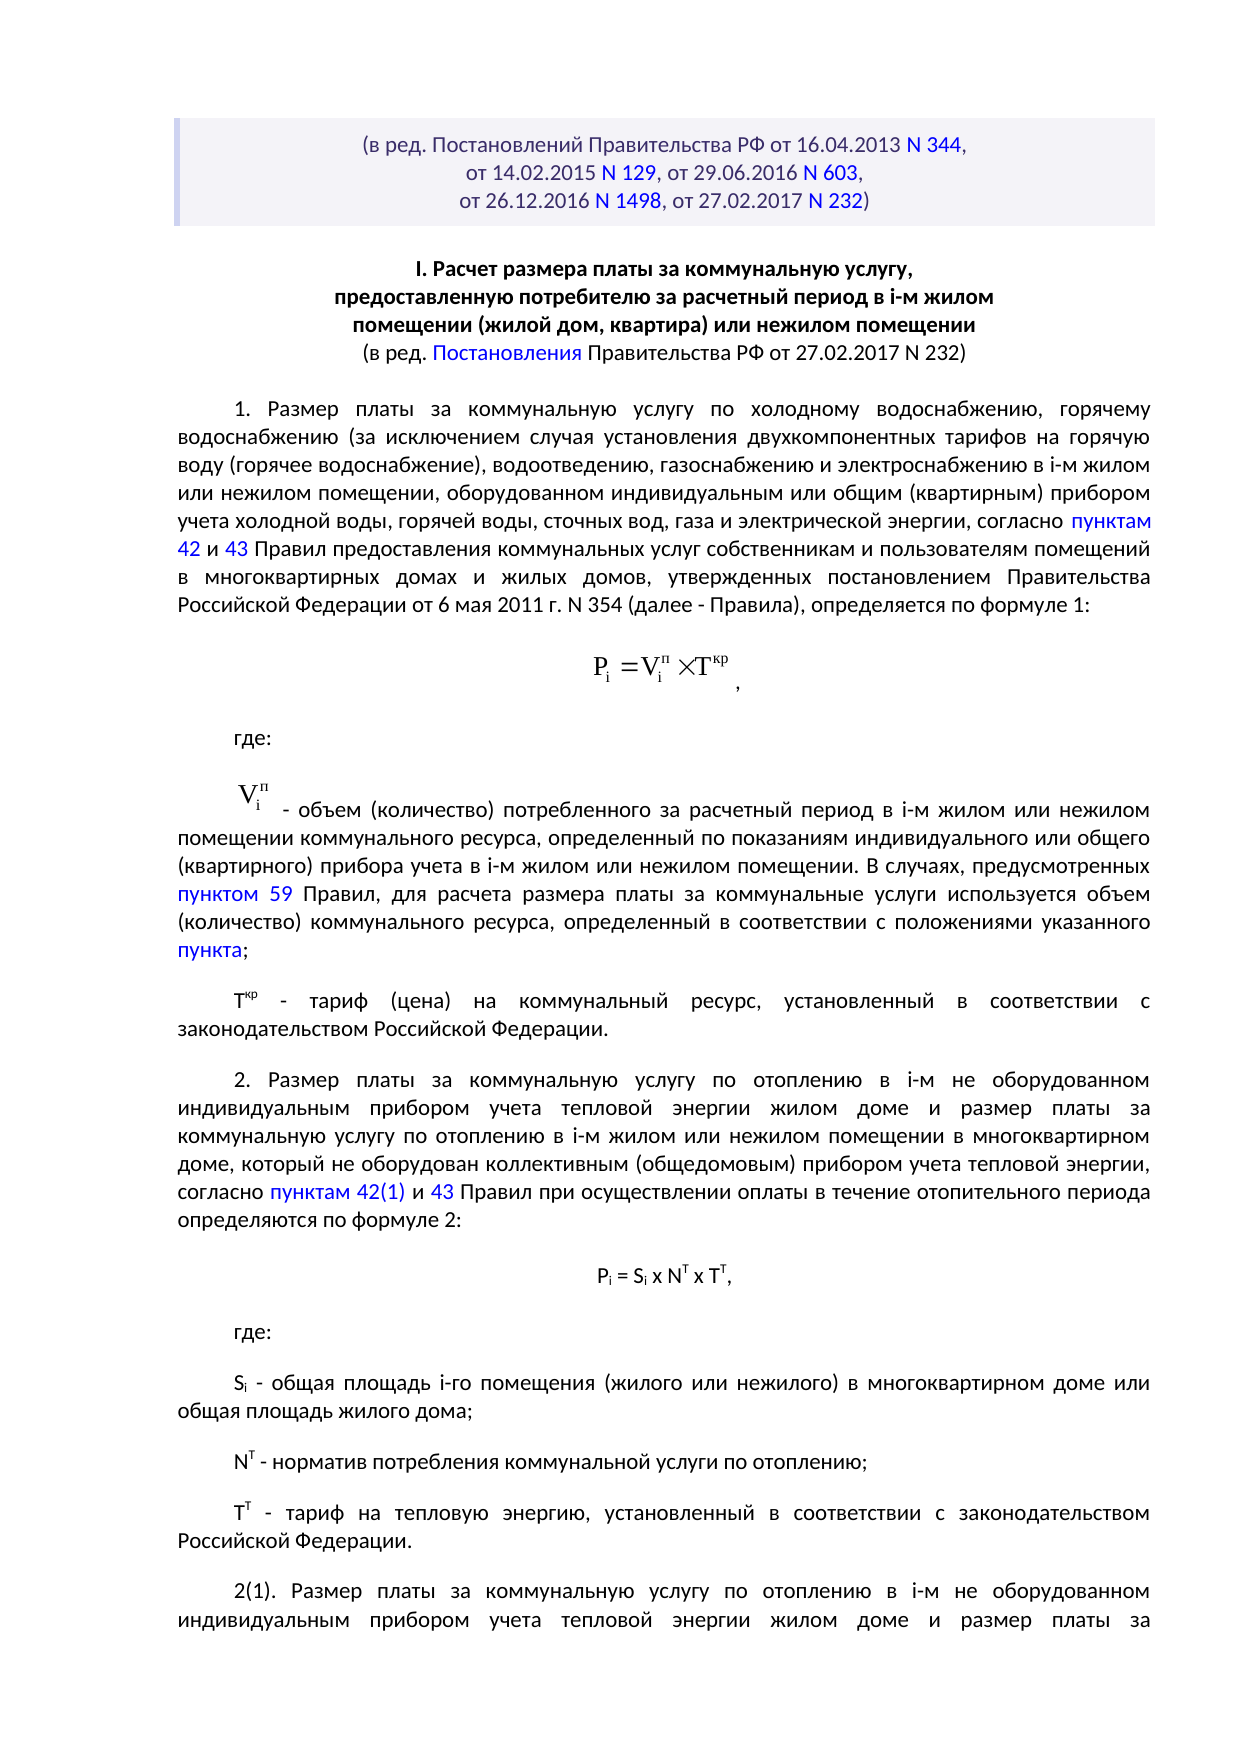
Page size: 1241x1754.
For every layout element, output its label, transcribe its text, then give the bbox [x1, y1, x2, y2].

text где: [177, 723, 1152, 751]
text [177, 1577, 1152, 1633]
text 1. Размер платы за коммунальную услугу по холодному водоснабжению, горячему водоснабжению (за исключением случая установления двухкомпонентных тарифов на горячую воду (горячее водоснабжение), водоотведению, газоснабжению и электроснабжению в i-м жилом или нежилом помещении, оборудованном индивидуальным или общим (квартирным) прибором учета холодной воды, горячей воды, сточных вод, газа и электрической энергии, согласно пунктам 42 и 43 Правил предоставления коммунальных услуг собственникам и пользователям помещений в многоквартирных домах и жилых домов, утвержденных постановлением Правительства Российской Федерации от 6 мая 2011 г. N 354 (далее - Правила), определяется по формуле 1: [177, 394, 1152, 618]
text 2. Размер платы за коммунальную услугу по отоплению в i-м не оборудованном индивидуальным прибором учета тепловой энергии жилом доме и размер платы за коммунальную услугу по отоплению в i-м жилом или нежилом помещении в многоквартирном доме, который не оборудован коллективным (общедомовым) прибором учета тепловой энергии, согласно пунктам 42(1) и 43 Правил при осуществлении оплаты в течение отопительного периода определяются по формуле 2: [177, 1065, 1152, 1233]
title предоставленную потребителю за расчетный период в i-м жилом [177, 282, 1152, 310]
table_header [180, 118, 1149, 226]
text Ткр - тариф (цена) на коммунальный ресурс, установленный в соответствии с законодательством Российской Федерации. [177, 986, 1152, 1042]
text (в ред. Постановления Правительства РФ от 27.02.2017 N 232) [177, 338, 1152, 366]
text TT - тариф на тепловую энергию, установленный в соответствии с законодательством Российской Федерации. [177, 1498, 1152, 1554]
text NT - норматив потребления коммунальной услуги по отоплению; [177, 1447, 1152, 1475]
text - объем (количество) потребленного за расчетный период в i-м жилом или нежилом помещении коммунального ресурса, определенный по показаниям индивидуального или общего (квартирного) прибора учета в i-м жилом или нежилом помещении. В случаях, предусмотренных пунктом 59 Правил, для расчета размера платы за коммунальные услуги используется объем (количество) коммунального ресурса, определенный в соответствии с положениями указанного пункта; [177, 774, 1152, 963]
title помещении (жилой дом, квартира) или нежилом помещении [177, 310, 1152, 338]
text Pi = Si x NT x TT, [177, 1261, 1152, 1289]
title I. Расчет размера платы за коммунальную услугу, [177, 254, 1152, 282]
text где: [177, 1317, 1152, 1345]
text , [177, 646, 1152, 695]
text Si - общая площадь i-го помещения (жилого или нежилого) в многоквартирном доме или общая площадь жилого дома; [177, 1368, 1152, 1424]
